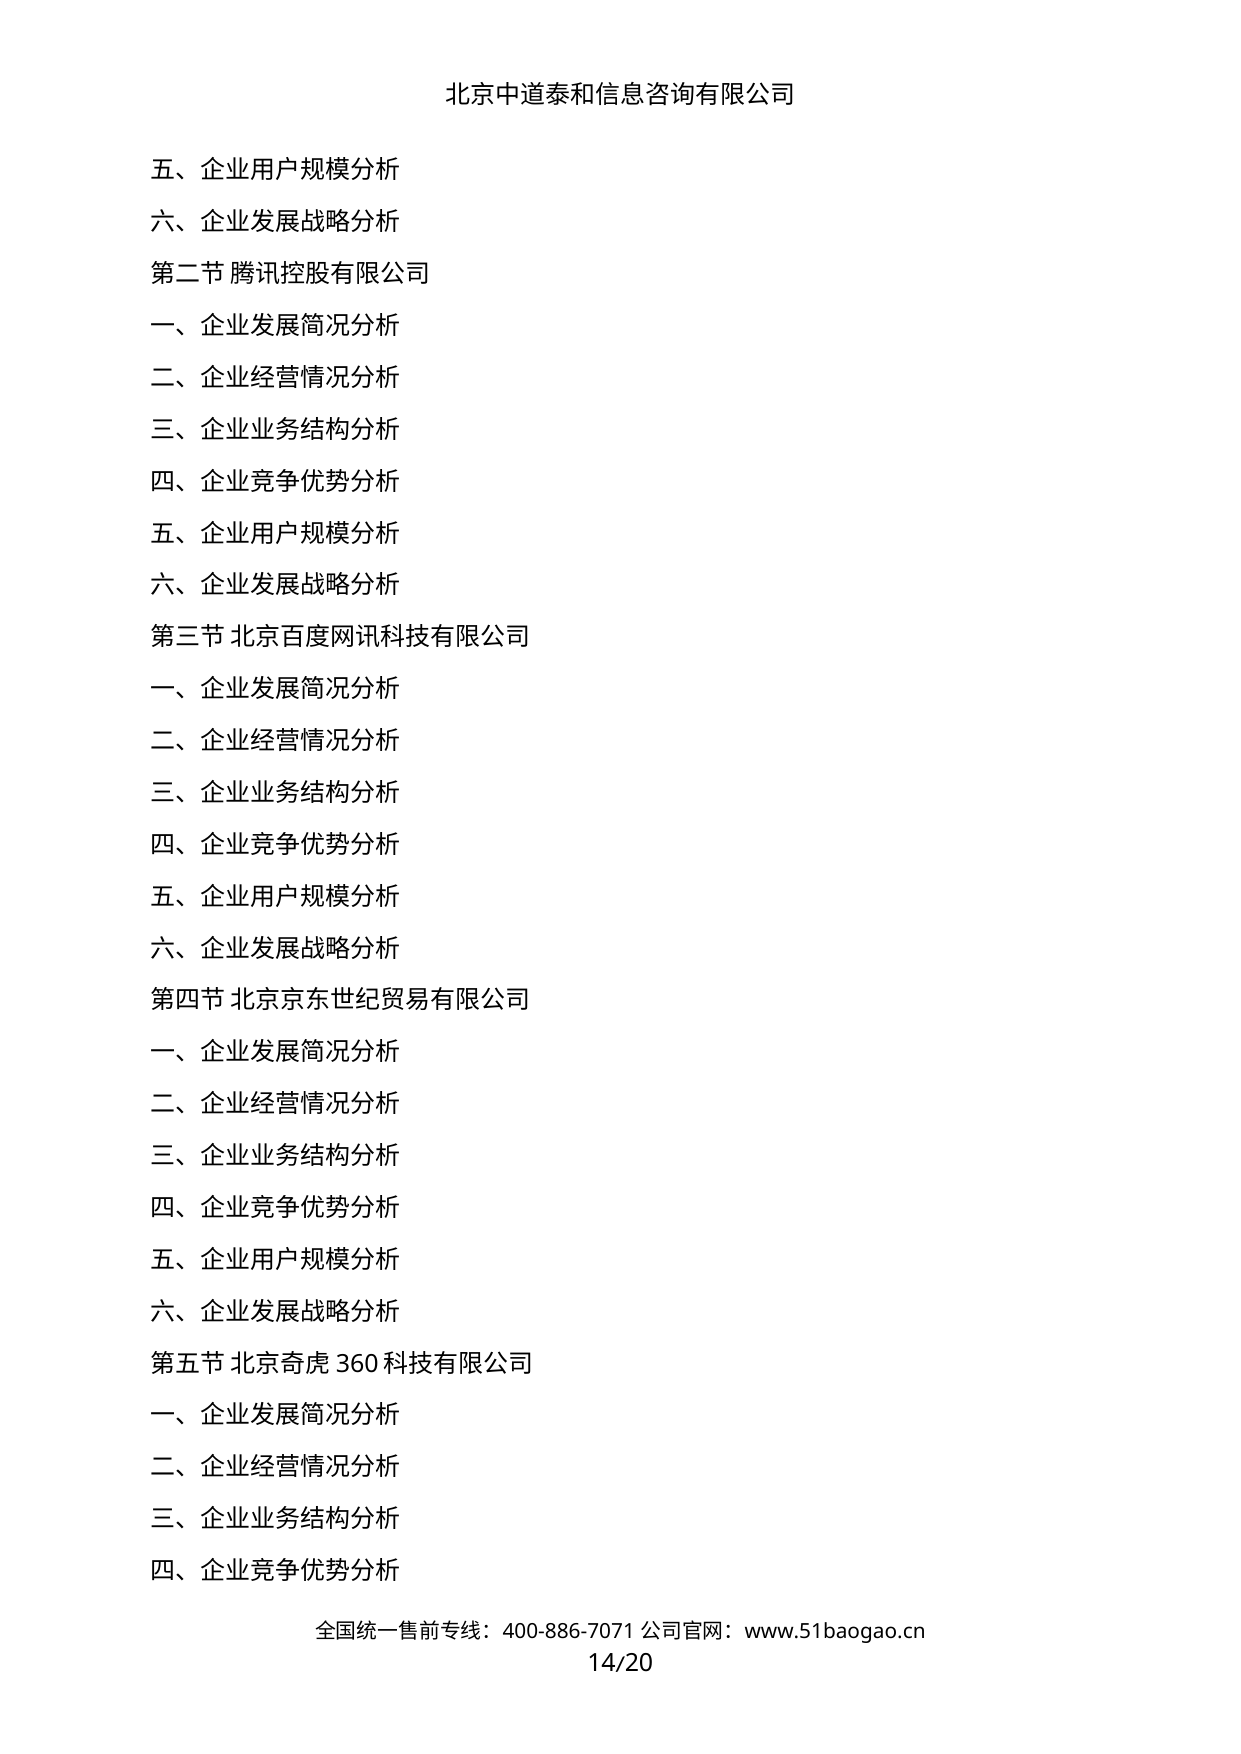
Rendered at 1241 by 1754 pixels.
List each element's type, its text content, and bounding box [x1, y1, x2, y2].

text 一、企业发展简况分析 [150, 1032, 1090, 1068]
text 五、企业用户规模分析 [150, 1239, 1090, 1276]
text 一、企业发展简况分析 [150, 1395, 1090, 1431]
text 一、企业发展简况分析 [150, 306, 1090, 342]
text 一、企业发展简况分析 [150, 669, 1090, 705]
text 四、企业竞争优势分析 [150, 1187, 1090, 1224]
text 四、企业竞争优势分析 [150, 1551, 1090, 1587]
text 三、企业业务结构分析 [150, 1136, 1090, 1172]
text 五、企业用户规模分析 [150, 513, 1090, 549]
text 五、企业用户规模分析 [150, 150, 1090, 186]
text 二、企业经营情况分析 [150, 357, 1090, 394]
text 六、企业发展战略分析 [150, 202, 1090, 238]
text 四、企业竞争优势分析 [150, 461, 1090, 497]
text 二、企业经营情况分析 [150, 721, 1090, 757]
text 第四节 北京京东世纪贸易有限公司 [150, 980, 1090, 1016]
text 二、企业经营情况分析 [150, 1084, 1090, 1120]
text 三、企业业务结构分析 [150, 772, 1090, 809]
text 六、企业发展战略分析 [150, 565, 1090, 601]
text 四、企业竞争优势分析 [150, 824, 1090, 861]
text 二、企业经营情况分析 [150, 1447, 1090, 1483]
text 第五节 北京奇虎360科技有限公司 [150, 1343, 1090, 1379]
text 五、企业用户规模分析 [150, 876, 1090, 912]
text 第二节 腾讯控股有限公司 [150, 254, 1090, 290]
text 六、企业发展战略分析 [150, 1291, 1090, 1327]
text 三、企业业务结构分析 [150, 409, 1090, 446]
text 第三节 北京百度网讯科技有限公司 [150, 617, 1090, 653]
text 六、企业发展战略分析 [150, 928, 1090, 964]
text 三、企业业务结构分析 [150, 1499, 1090, 1535]
